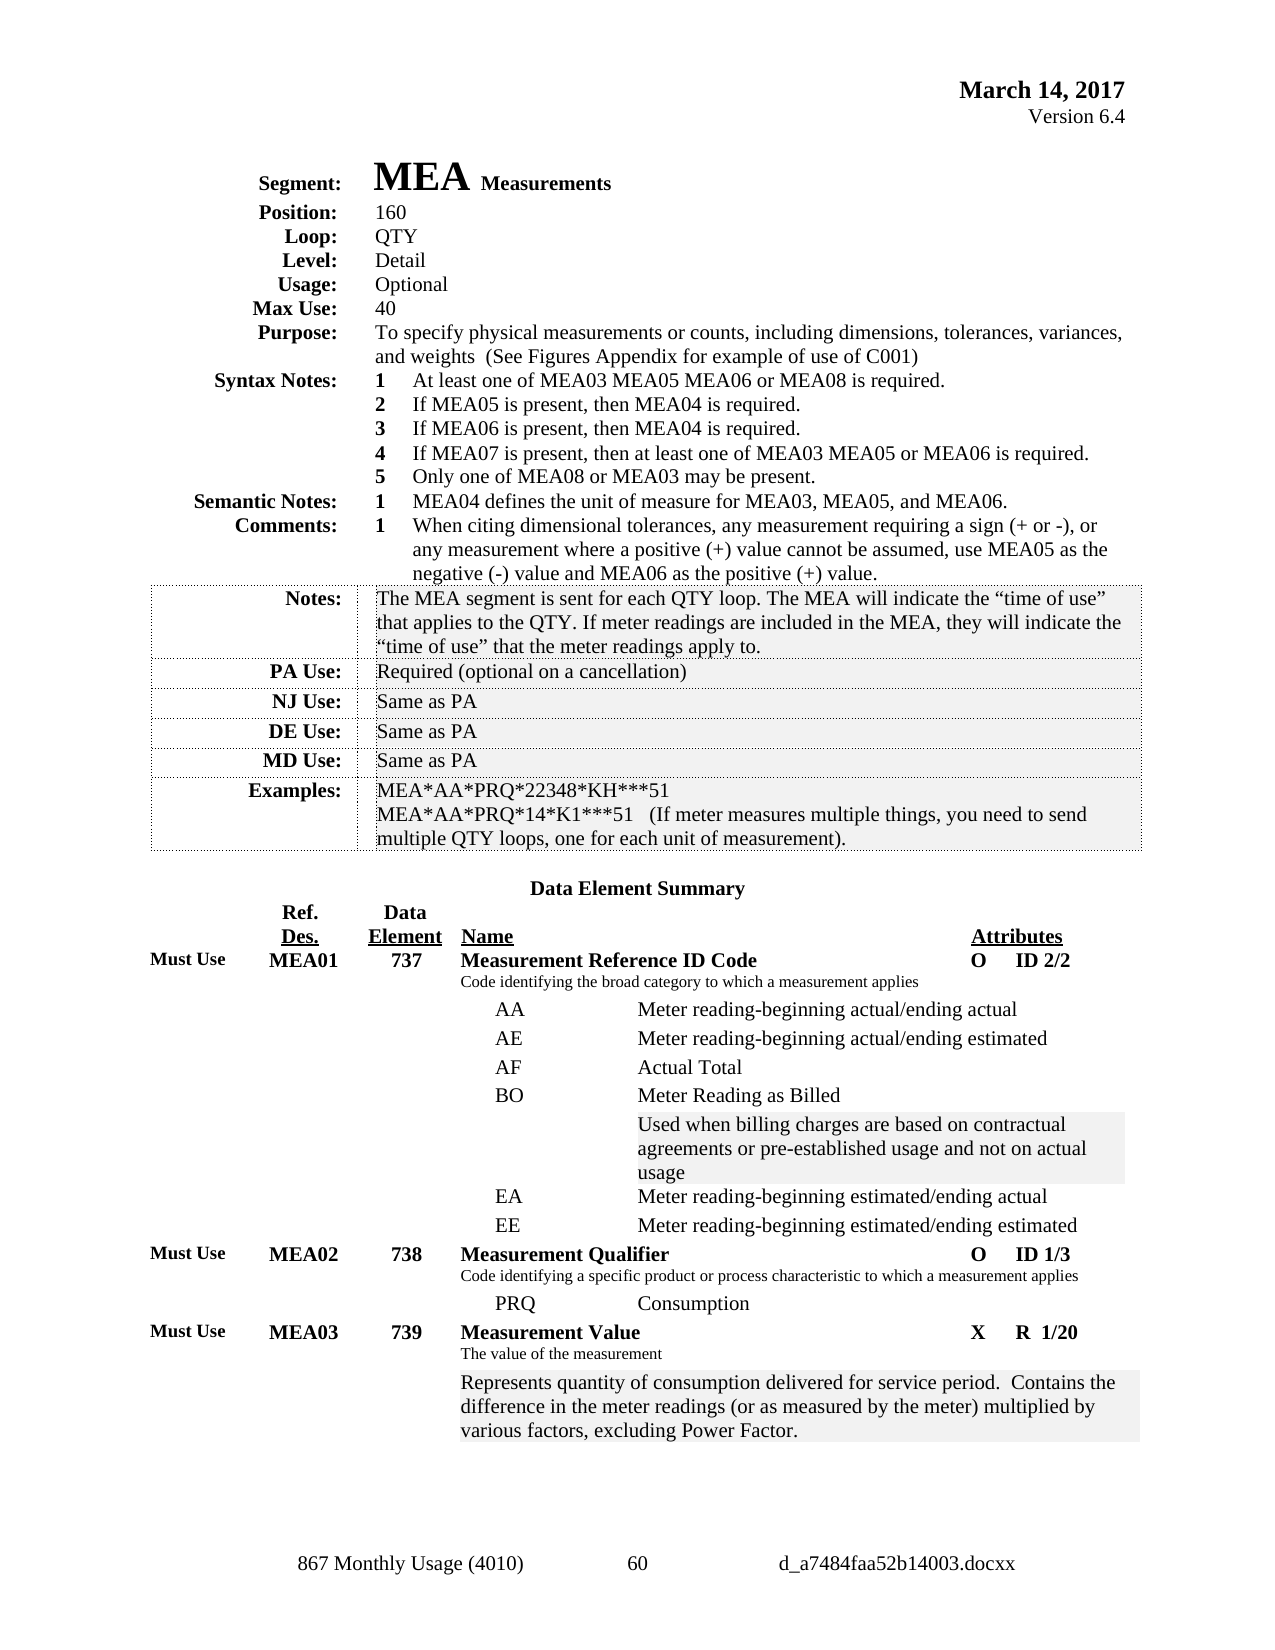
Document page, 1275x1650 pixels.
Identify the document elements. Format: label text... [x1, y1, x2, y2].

text Syntax Notes: 1 At least one of MEA03 MEA05 MEA06 or MEA08 is required. [150, 368, 1125, 392]
text Level: Detail [150, 248, 1125, 272]
subtitle Segment: MEA Measurements [150, 152, 1125, 200]
text Des. Element Name Attributes [150, 924, 1125, 948]
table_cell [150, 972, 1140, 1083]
text Semantic Notes: 1 MEA04 defines the unit of measure for MEA03, MEA05, and MEA06. [150, 488, 1125, 513]
text 4 If MEA07 is present, then at least one of MEA03 MEA05 or MEA06 is required. [150, 440, 1125, 464]
text 2 If MEA05 is present, then MEA04 is required. [150, 392, 1125, 416]
text 5 Only one of MEA08 or MEA03 may be present. [150, 464, 1125, 488]
text Ref. Data [150, 899, 1125, 924]
text Data Element Summary [150, 876, 1125, 899]
text : QTY [150, 224, 1125, 248]
text 3 If MEA06 is present, then MEA04 is required. [150, 416, 1125, 440]
text Position: 160 [150, 200, 1125, 224]
text Comments: 1 When citing dimensional tolerances, any measurement requiring a sign (+ or -), or any measurement where a positive (+) value cannot be assumed, use MEA05 as the negative (-) value and MEA06 as the positive (+) value. [150, 513, 1125, 585]
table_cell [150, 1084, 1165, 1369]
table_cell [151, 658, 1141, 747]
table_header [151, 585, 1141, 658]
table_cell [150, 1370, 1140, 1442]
text Usage: Optional [150, 272, 1125, 296]
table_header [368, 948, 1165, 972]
text Max Use: 40 [150, 296, 1125, 320]
text Purpose: To specify physical measurements or counts, including dimensions, tolerances, variances, and weights (See Figures Appendix for example of use of C001) [150, 320, 1125, 368]
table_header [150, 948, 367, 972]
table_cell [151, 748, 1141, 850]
